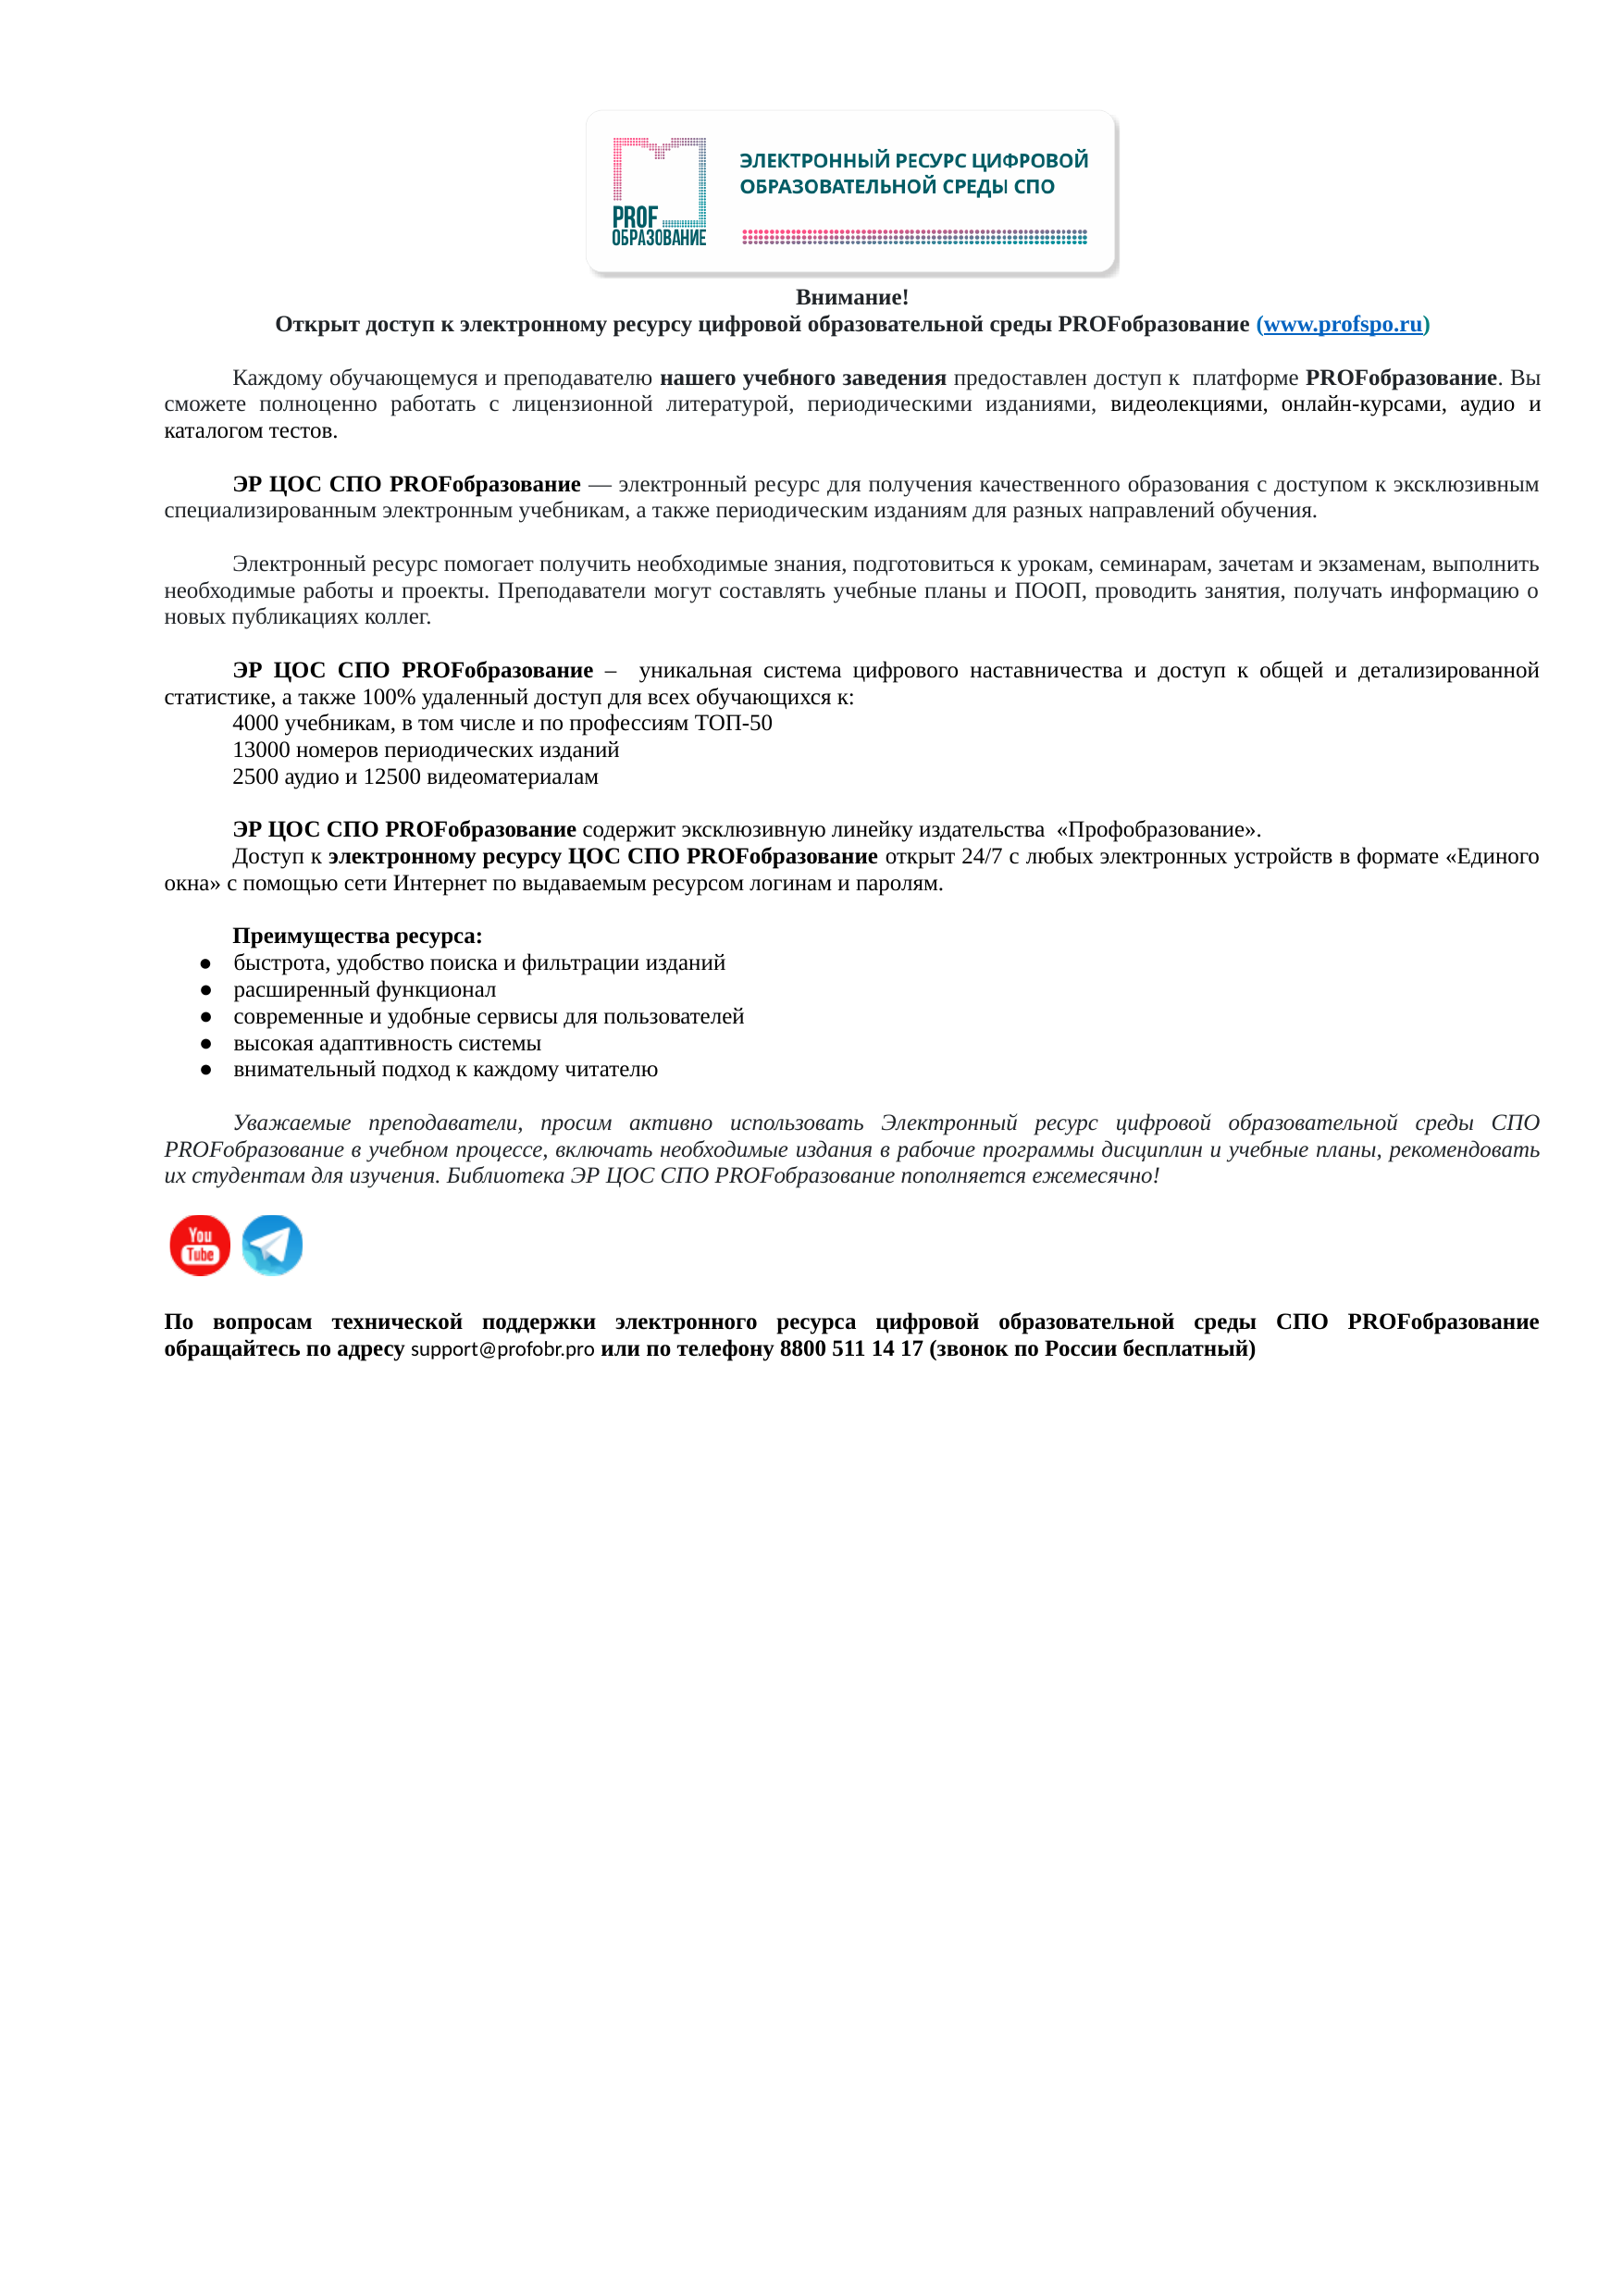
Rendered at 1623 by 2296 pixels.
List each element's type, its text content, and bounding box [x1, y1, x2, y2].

list расширенный функционал [199, 975, 1541, 1002]
picture [169, 1215, 230, 1276]
picture [242, 1215, 304, 1276]
text 4000 учебникам, в том числе и по профессиям ТОП-50 [164, 709, 1541, 736]
text Внимание! [164, 283, 1541, 310]
text По вопросам технической поддержки электронного ресурса цифровой образовательной среды СПО PROFобразование обращайтесь по адресу support@profobr.pro или по телефону 8800 511 14 17 (звонок по России бесплатный) [164, 1308, 1541, 1361]
text Электронный ресурс помогает получить необходимые знания, подготовиться к урокам, семинарам, зачетам и экзаменам, выполнить необходимые работы и проекты. Преподаватели могут составлять учебные планы и ПООП, проводить занятия, получать информацию о новых публикациях коллег. [164, 550, 1541, 629]
text ЭР ЦОС СПО PROFобразование – уникальная система цифрового наставничества и доступ к общей и детализированной статистике, а также 100% удаленный доступ для всех обучающихся к: [164, 656, 1541, 709]
text ЭР ЦОС СПО PROFобразование — электронный ресурс для получения качественного образования с доступом к эксклюзивным специализированным электронным учебникам, а также периодическим изданиям для разных направлений обучения. [164, 470, 1541, 523]
text 2500 аудио и 12500 видеоматериалам [164, 763, 1541, 789]
picture [585, 109, 1121, 279]
list быстрота, удобство поиска и фильтрации изданий [199, 949, 1541, 975]
list внимательный подход к каждому читателю [199, 1056, 1541, 1082]
text Открыт доступ к электронному ресурсу цифровой образовательной среды PROFобразование (www.profspo.ru) [164, 310, 1541, 337]
text ЭР ЦОС СПО PROFобразование содержит эксклюзивную линейку издательства «Профобразование». [164, 815, 1541, 842]
list высокая адаптивность системы [199, 1029, 1541, 1056]
text Доступ к электронному ресурсу ЦОС СПО PROFобразование открыт 24/7 с любых электронных устройств в формате «Единого окна» с помощью сети Интернет по выдаваемым ресурсом логинам и паролям. [164, 842, 1541, 896]
text Уважаемые преподаватели, просим активно использовать Электронный ресурс цифровой образовательной среды СПО PROFобразование в учебном процессе, включать необходимые издания в рабочие программы дисциплин и учебные планы, рекомендовать их студентам для изучения. Библиотека ЭР ЦОС СПО PROFобразование пополняется ежемесячно! [164, 1109, 1541, 1188]
text Преимущества ресурса: [164, 922, 1541, 949]
text Каждому обучающемуся и преподавателю нашего учебного заведения предоставлен доступ к платформе PROFобразование. Вы сможете полноценно работать с лицензионной литературой, периодическими изданиями, видеолекциями, онлайн-курсами, аудио и каталогом тестов. [164, 364, 1541, 443]
list современные и удобные сервисы для пользователей [199, 1002, 1541, 1029]
text 13000 номеров периодических изданий [164, 736, 1541, 763]
